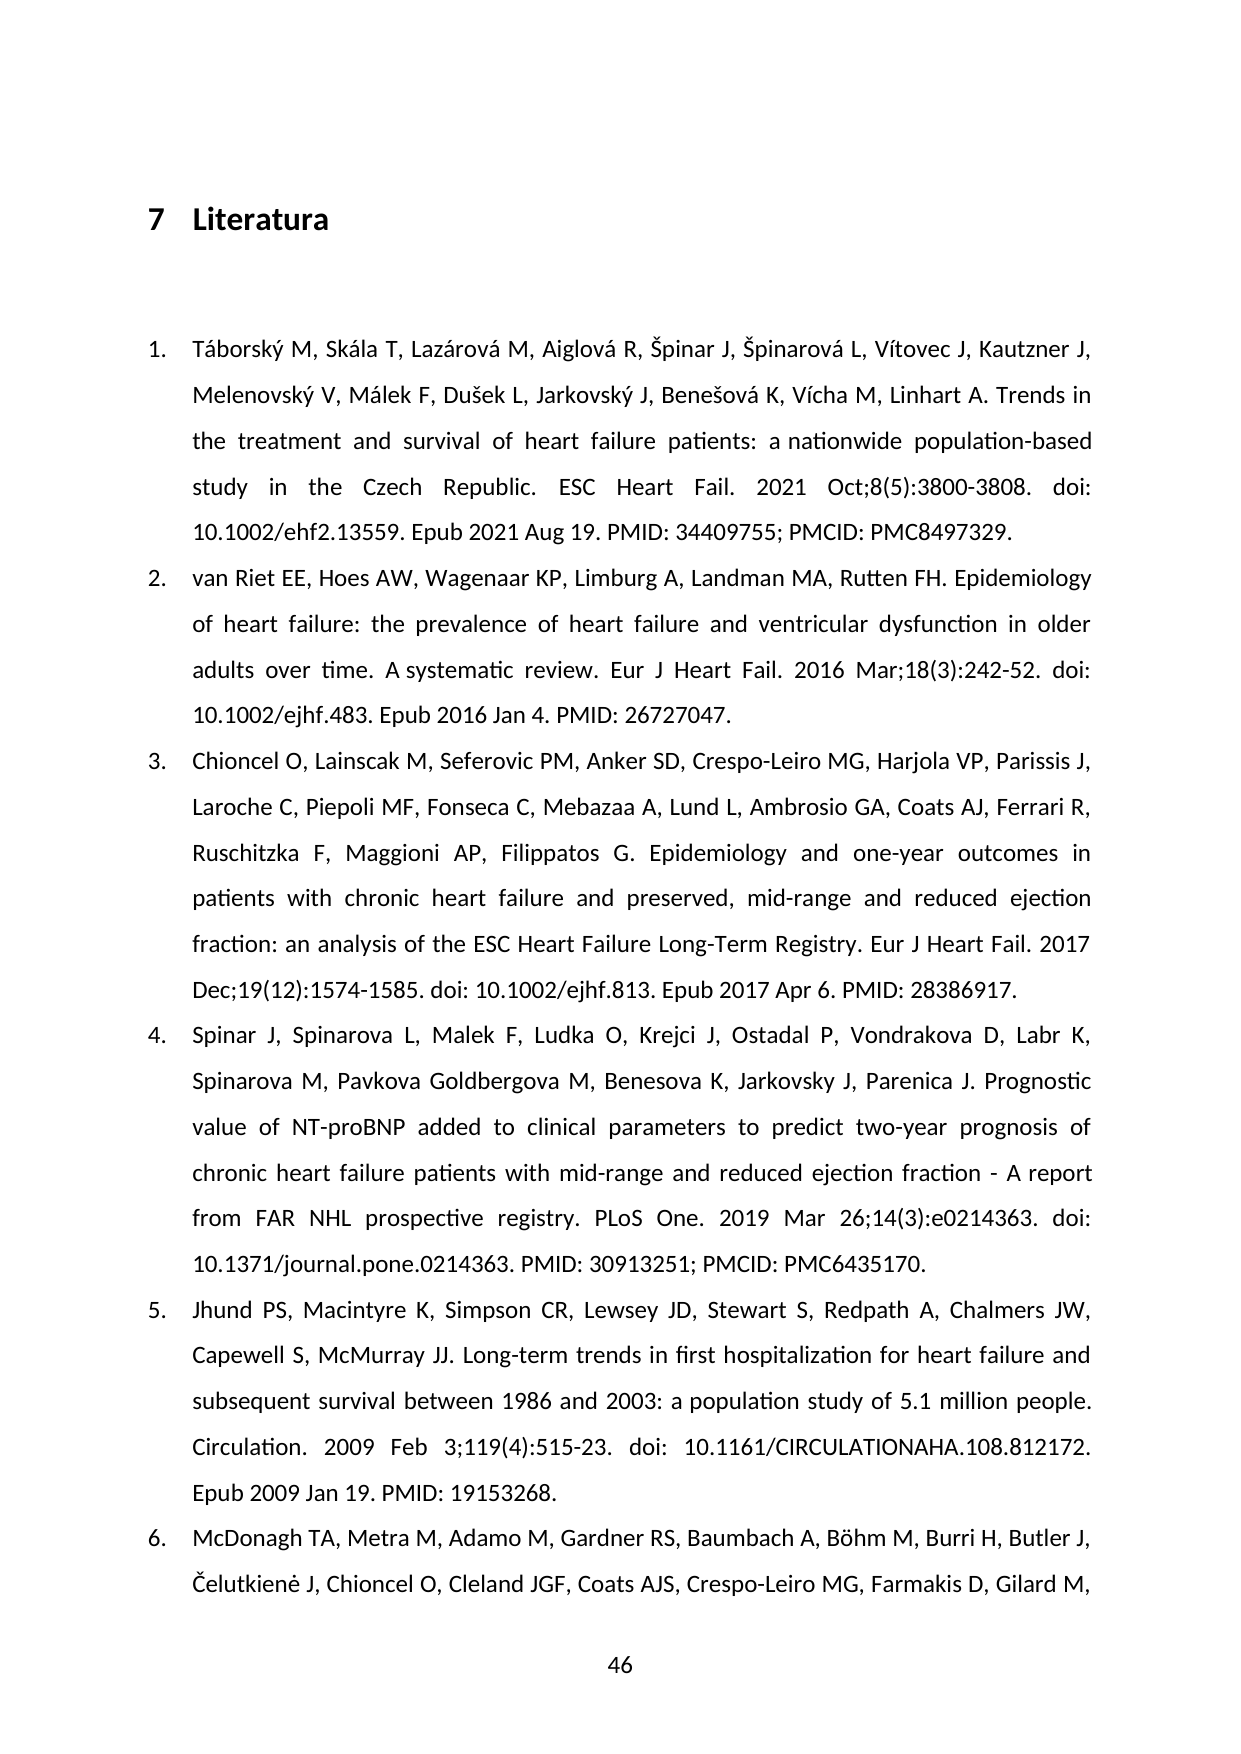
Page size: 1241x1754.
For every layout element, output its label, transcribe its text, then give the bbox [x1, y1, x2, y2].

list Jhund PS, Macintyre K, Simpson CR, Lewsey JD, Stewart S, Redpath A, Chalmers JW, Capewell S, McMurray JJ. Long-term trends in first hospitalization for heart failure and subsequent survival between 1986 and 2003: a population study of 5.1 million people. Circulation. 2009 Feb 3;119(4):515-23. doi: 10.1161/CIRCULATIONAHA.108.812172. Epub 2009 Jan 19. PMID: 19153268. [148, 1294, 1093, 1507]
list van Riet EE, Hoes AW, Wagenaar KP, Limburg A, Landman MA, Rutten FH. Epidemiology of heart failure: the prevalence of heart failure and ventricular dysfunction in older adults over time. A systematic review. Eur J Heart Fail. 2016 Mar;18(3):242-52. doi: 10.1002/ejhf.483. Epub 2016 Jan 4. PMID: 26727047. [148, 562, 1093, 730]
list Táborský M, Skála T, Lazárová M, Aiglová R, Špinar J, Špinarová L, Vítovec J, Kautzner J, Melenovský V, Málek F, Dušek L, Jarkovský J, Benešová K, Vícha M, Linhart A. Trends in the treatment and survival of heart failure patients: a nationwide population-based study in the Czech Republic. ESC Heart Fail. 2021 Oct;8(5):3800-3808. doi: 10.1002/ehf2.13559. Epub 2021 Aug 19. PMID: 34409755; PMCID: PMC8497329. [148, 334, 1093, 547]
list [148, 1523, 1093, 1599]
list Spinar J, Spinarova L, Malek F, Ludka O, Krejci J, Ostadal P, Vondrakova D, Labr K, Spinarova M, Pavkova Goldbergova M, Benesova K, Jarkovsky J, Parenica J. Prognostic value of NT-proBNP added to clinical parameters to predict two-year prognosis of chronic heart failure patients with mid-range and reduced ejection fraction - A report from FAR NHL prospective registry. PLoS One. 2019 Mar 26;14(3):e0214363. doi: 10.1371/journal.pone.0214363. PMID: 30913251; PMCID: PMC6435170. [148, 1019, 1093, 1279]
list Chioncel O, Lainscak M, Seferovic PM, Anker SD, Crespo-Leiro MG, Harjola VP, Parissis J, Laroche C, Piepoli MF, Fonseca C, Mebazaa A, Lund L, Ambrosio GA, Coats AJ, Ferrari R, Ruschitzka F, Maggioni AP, Filippatos G. Epidemiology and one-year outcomes in patients with chronic heart failure and preserved, mid-range and reduced ejection fraction: an analysis of the ESC Heart Failure Long-Term Registry. Eur J Heart Fail. 2017 Dec;19(12):1574-1585. doi: 10.1002/ejhf.813. Epub 2017 Apr 6. PMID: 28386917. [148, 745, 1093, 1004]
subtitle Literatura [148, 198, 1093, 238]
